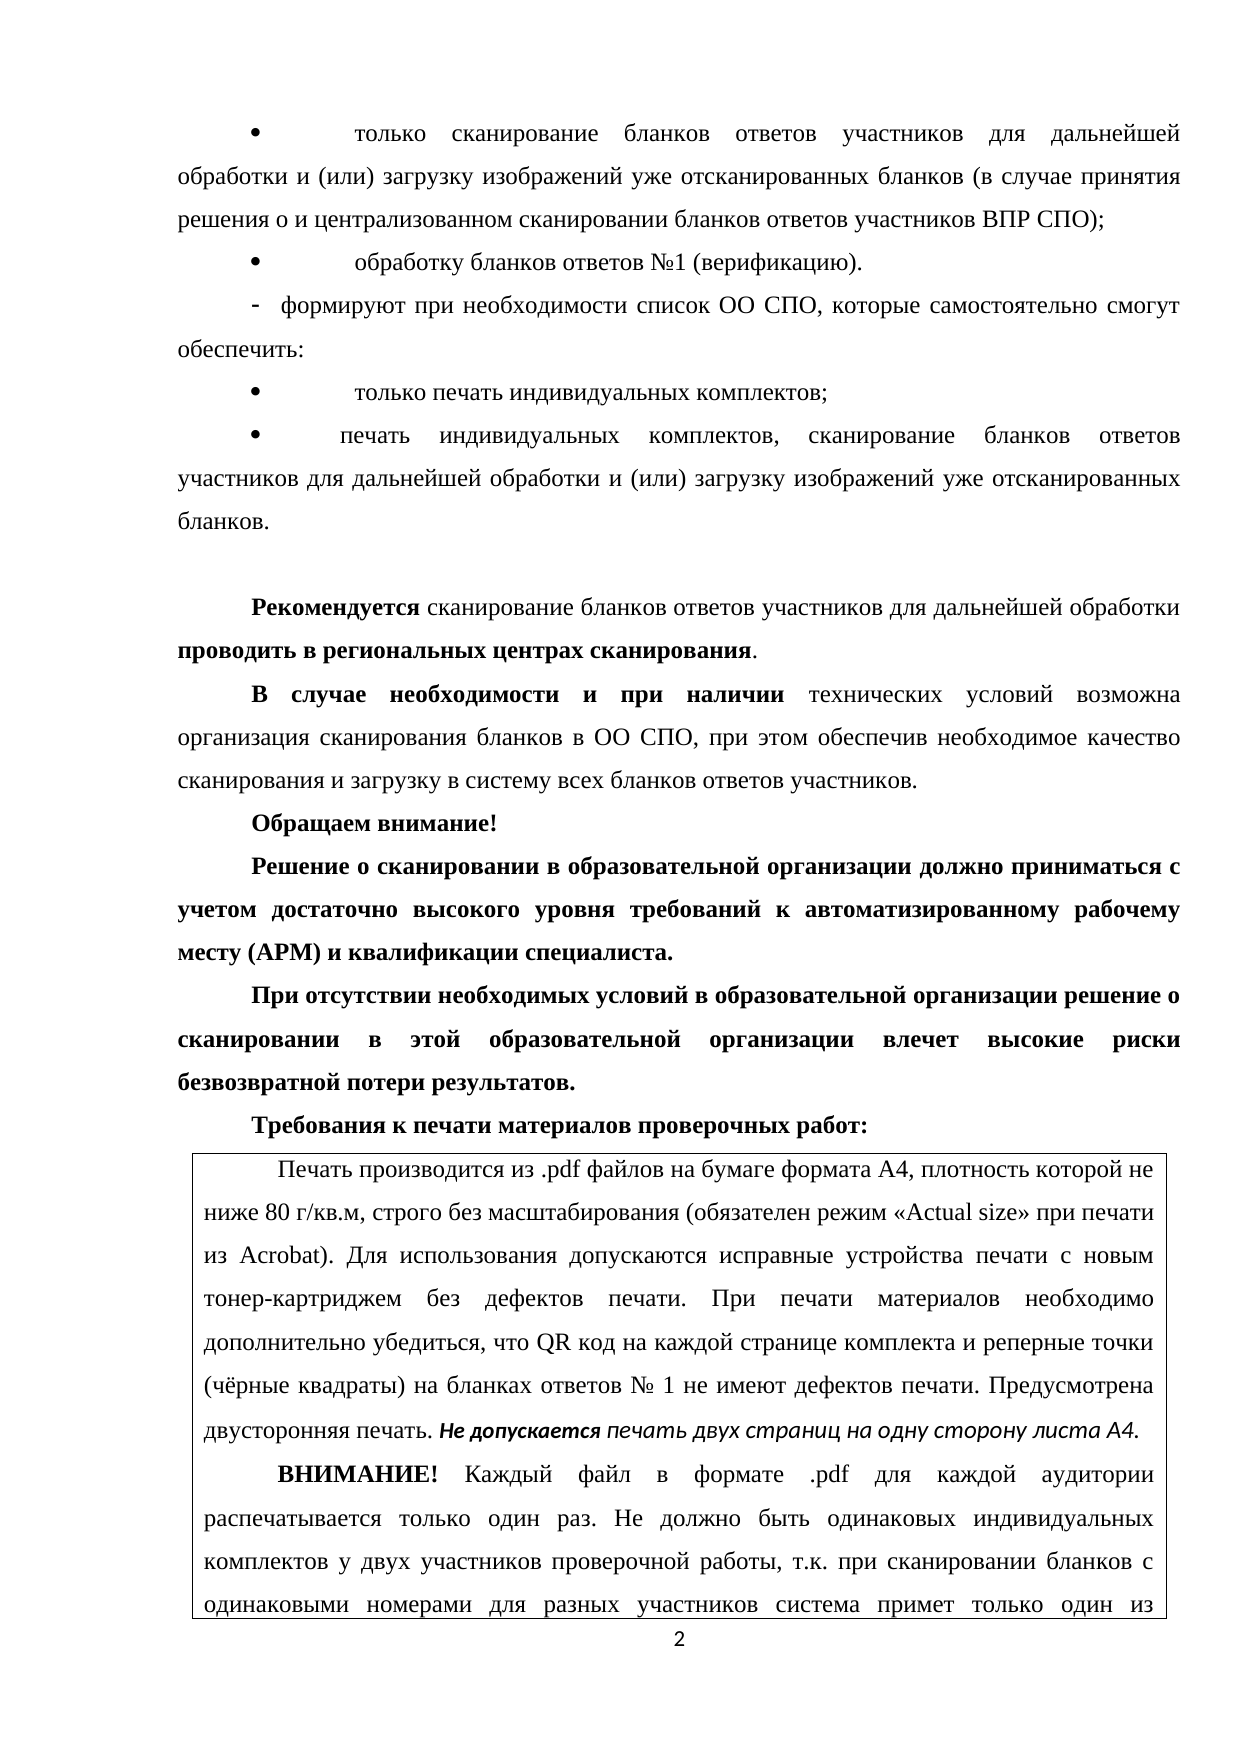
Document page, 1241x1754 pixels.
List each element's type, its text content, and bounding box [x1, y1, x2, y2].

text В случае необходимости и при наличии технических условий возможна организация сканирования бланков в ОО СПО, при этом обеспечив необходимое качество сканирования и загрузку в систему всех бланков ответов участников. [177, 679, 1181, 794]
text Требования к печати материалов проверочных работ: [177, 1110, 1181, 1139]
text Обращаем внимание! [177, 808, 1181, 837]
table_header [193, 1154, 1166, 1618]
text Рекомендуется сканирование бланков ответов участников для дальнейшей обработки проводить в региональных центрах сканирования. [177, 592, 1181, 664]
text При отсутствии необходимых условий в образовательной организации решение о сканировании в этой образовательной организации влечет высокие риски безвозвратной потери результатов. [177, 981, 1181, 1096]
list только печать индивидуальных комплектов; [177, 377, 1181, 406]
list только сканирование бланков ответов участников для дальнейшей обработки и (или) загрузку изображений уже отсканированных бланков (в случае принятия решения о и централизованном сканировании бланков ответов участников ВПР СПО); [177, 118, 1181, 233]
text Решение о сканировании в образовательной организации должно приниматься с учетом достаточно высокого уровня требований к автоматизированному рабочему месту (АРМ) и квалификации специалиста. [177, 851, 1181, 966]
list обработку бланков ответов №1 (верификацию). [177, 247, 1181, 276]
list печать индивидуальных комплектов, сканирование бланков ответов участников для дальнейшей обработки и (или) загрузку изображений уже отсканированных бланков. [177, 420, 1181, 535]
list формируют при необходимости список ОО СПО, которые самостоятельно смогут обеспечить: [177, 291, 1181, 362]
